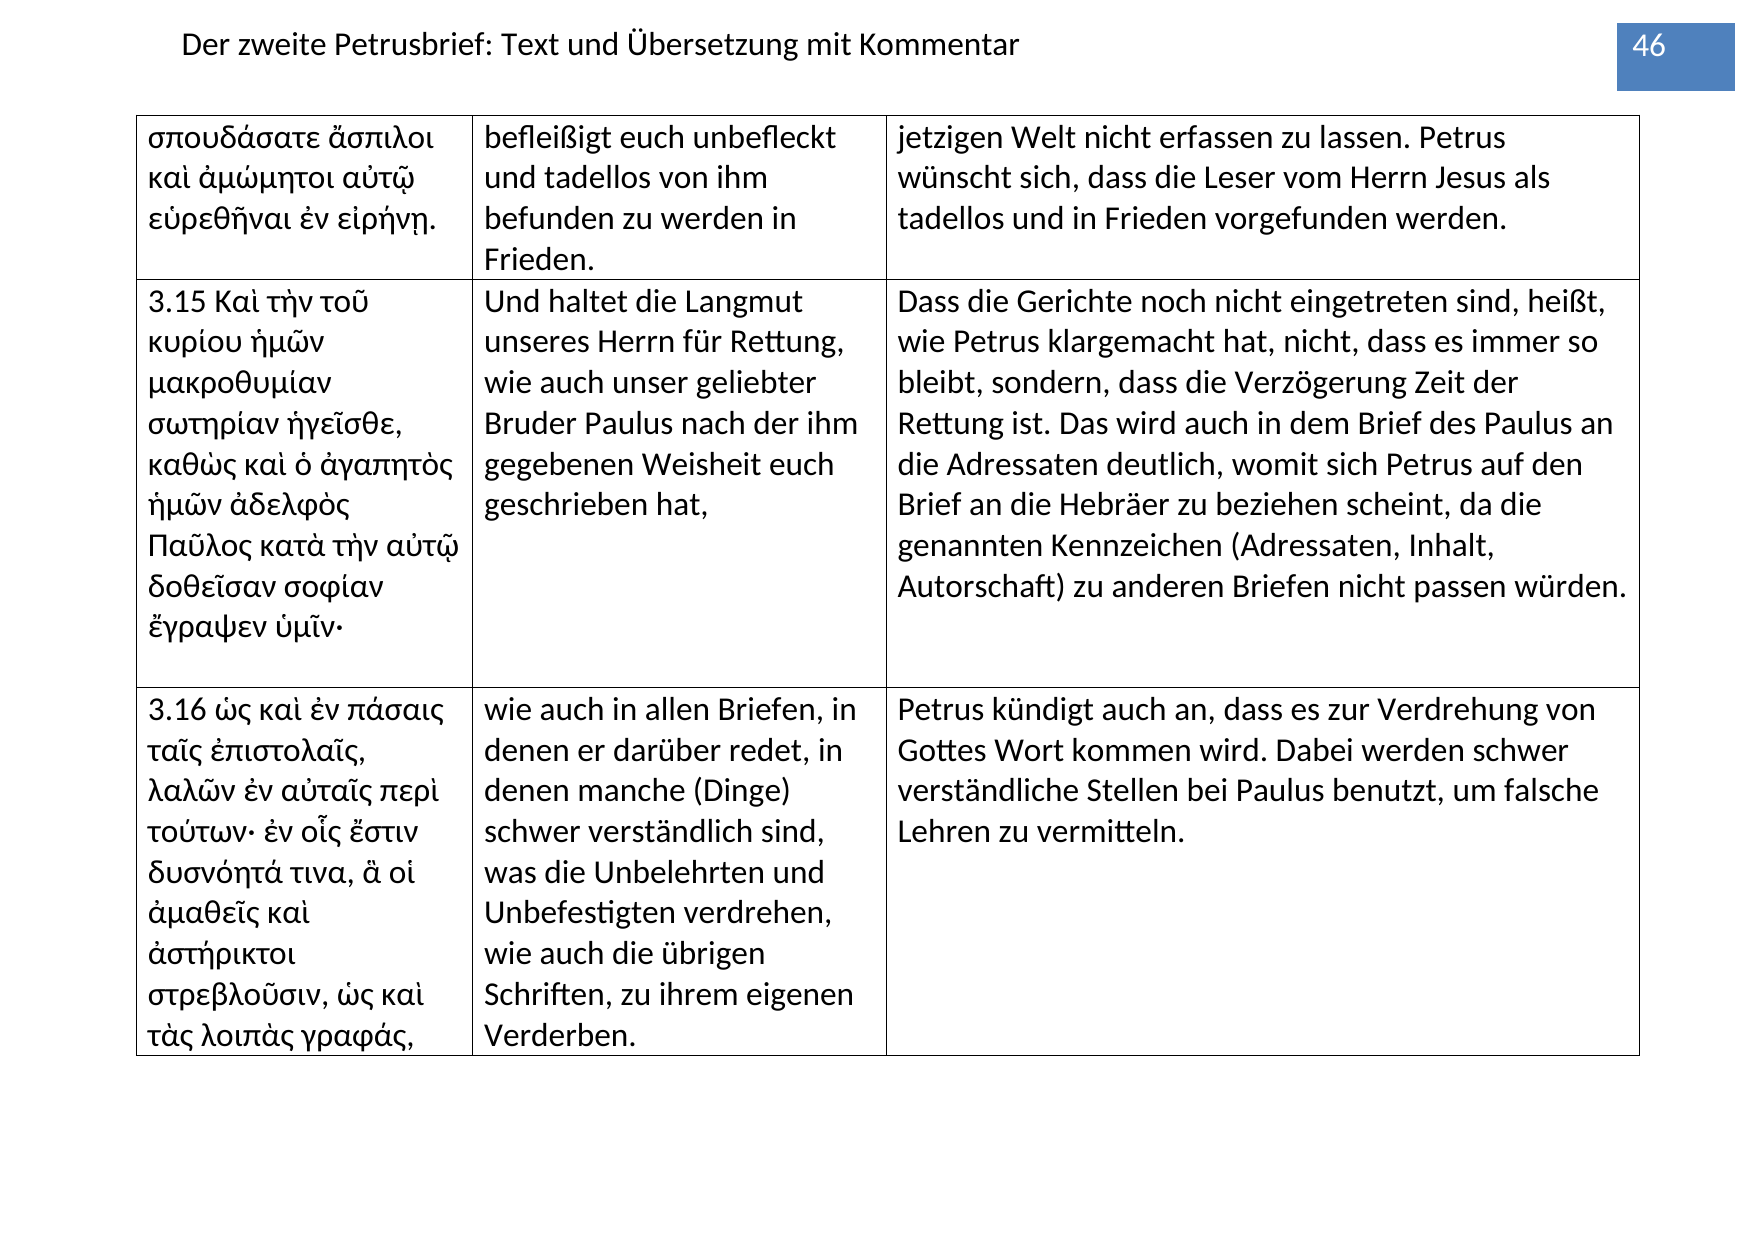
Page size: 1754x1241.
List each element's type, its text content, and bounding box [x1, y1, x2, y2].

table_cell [887, 688, 1639, 1054]
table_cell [473, 688, 886, 1054]
table_cell Und haltet die Langmut unseres Herrn für Rettung, wie auch unser geliebter Bruder Paulus nach der ihm gegebenen Weisheit euch geschrieben hat, [473, 280, 886, 687]
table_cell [137, 688, 472, 1054]
table_cell 3.15 Καὶ τὴν τοῦ κυρίου ἡμῶν μακροθυμίαν σωτηρίαν ἡγεῖσθε, καθὼς καὶ ὁ ἀγαπητὸς ἡμῶν ἀδελφὸς Παῦλος κατὰ τὴν αὐτῷ δοθεῖσαν σοφίαν ἔγραψεν ὑμῖν· [137, 280, 472, 687]
table_cell Dass die Gerichte noch nicht eingetreten sind, heißt, wie Petrus klargemacht hat, nicht, dass es immer so bleibt, sondern, dass die Verzögerung Zeit der Rettung ist. Das wird auch in dem Brief des Paulus an die Adressaten deutlich, womit sich Petrus auf den Brief an die Hebräer zu beziehen scheint, da die genannten Kennzeichen (Adressaten, Inhalt, Autorschaft) zu anderen Briefen nicht passen würden. [887, 280, 1639, 687]
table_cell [473, 116, 886, 278]
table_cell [887, 116, 1639, 278]
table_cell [137, 116, 472, 278]
